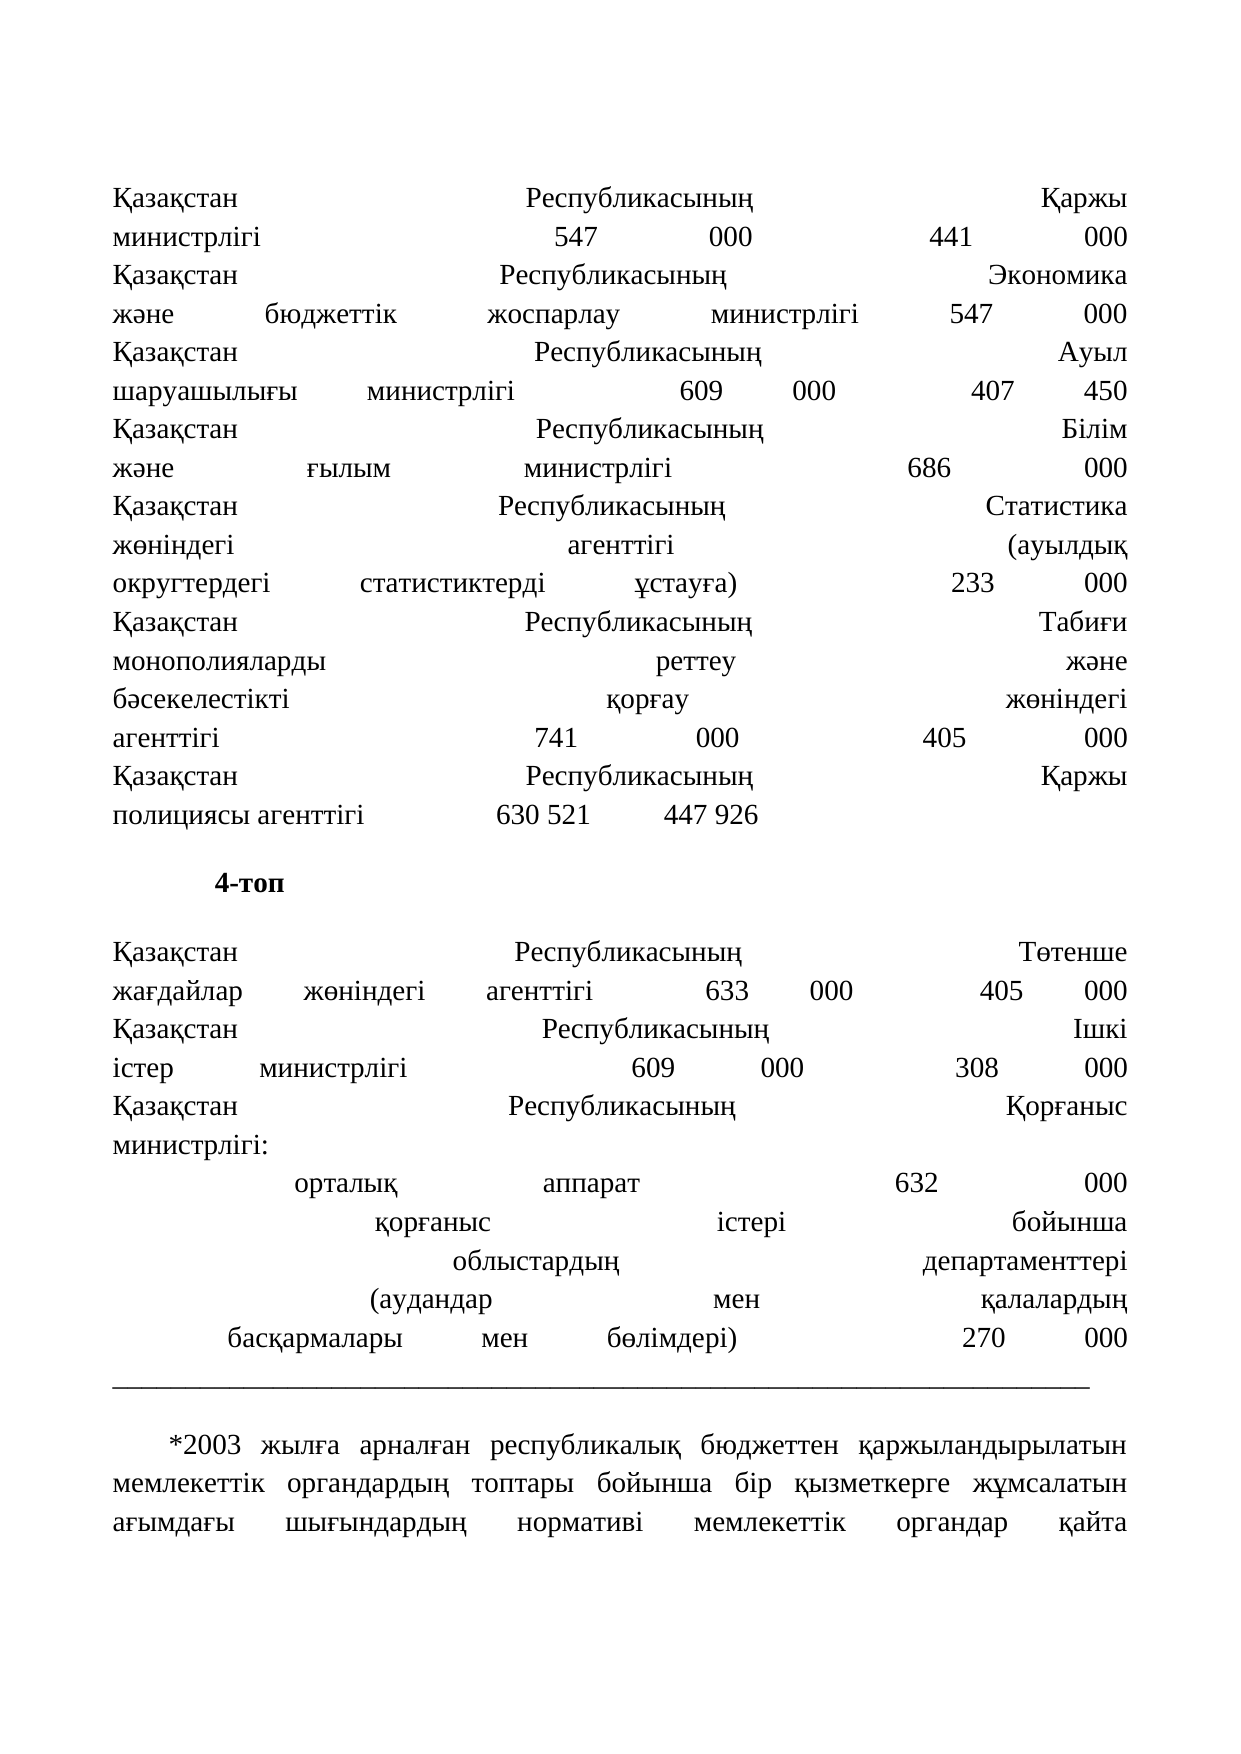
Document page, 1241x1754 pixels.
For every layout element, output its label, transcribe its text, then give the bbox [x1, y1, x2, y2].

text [112, 1427, 1128, 1538]
text 4-топ [112, 866, 1128, 899]
text Қазақстан Республикасының Төтенше жағдайлар жөніндегi агенттiгi 633 000 405 000 Қазақстан Республикасының Iшкi iстер министрлiгi 609 000 308 000 Қазақстан Республикасының Қорғаныс министрлiгi: орталық аппарат 632 000 қорғаныс iстерi бойынша облыстардың департаменттерi (аудандар мен қалалардың басқармалары мен бөлiмдерi) 270 000 ___________________________________________________________________ [112, 934, 1128, 1392]
text Қазақстан Республикасының Қаржы министрлiгi 547 000 441 000 Қазақстан Республикасының Экономика және бюджеттiк жоспарлау министрлiгi 547 000 Қазақстан Республикасының Ауыл шаруашылығы министрлiгi 609 000 407 450 Қазақстан Республикасының Бiлiм және ғылым министрлігі 686 000 Қазақстан Республикасының Статистика жөніндегi агенттігі (ауылдық округтердегi статистиктердi ұстауға) 233 000 Қазақстан Республикасының Табиғи монополияларды реттеу және бәсекелестiктi қорғау жөніндегi агенттiгi 741 000 405 000 Қазақстан Республикасының Қаржы полициясы агенттiгi 630 521 447 926 [112, 180, 1128, 830]
